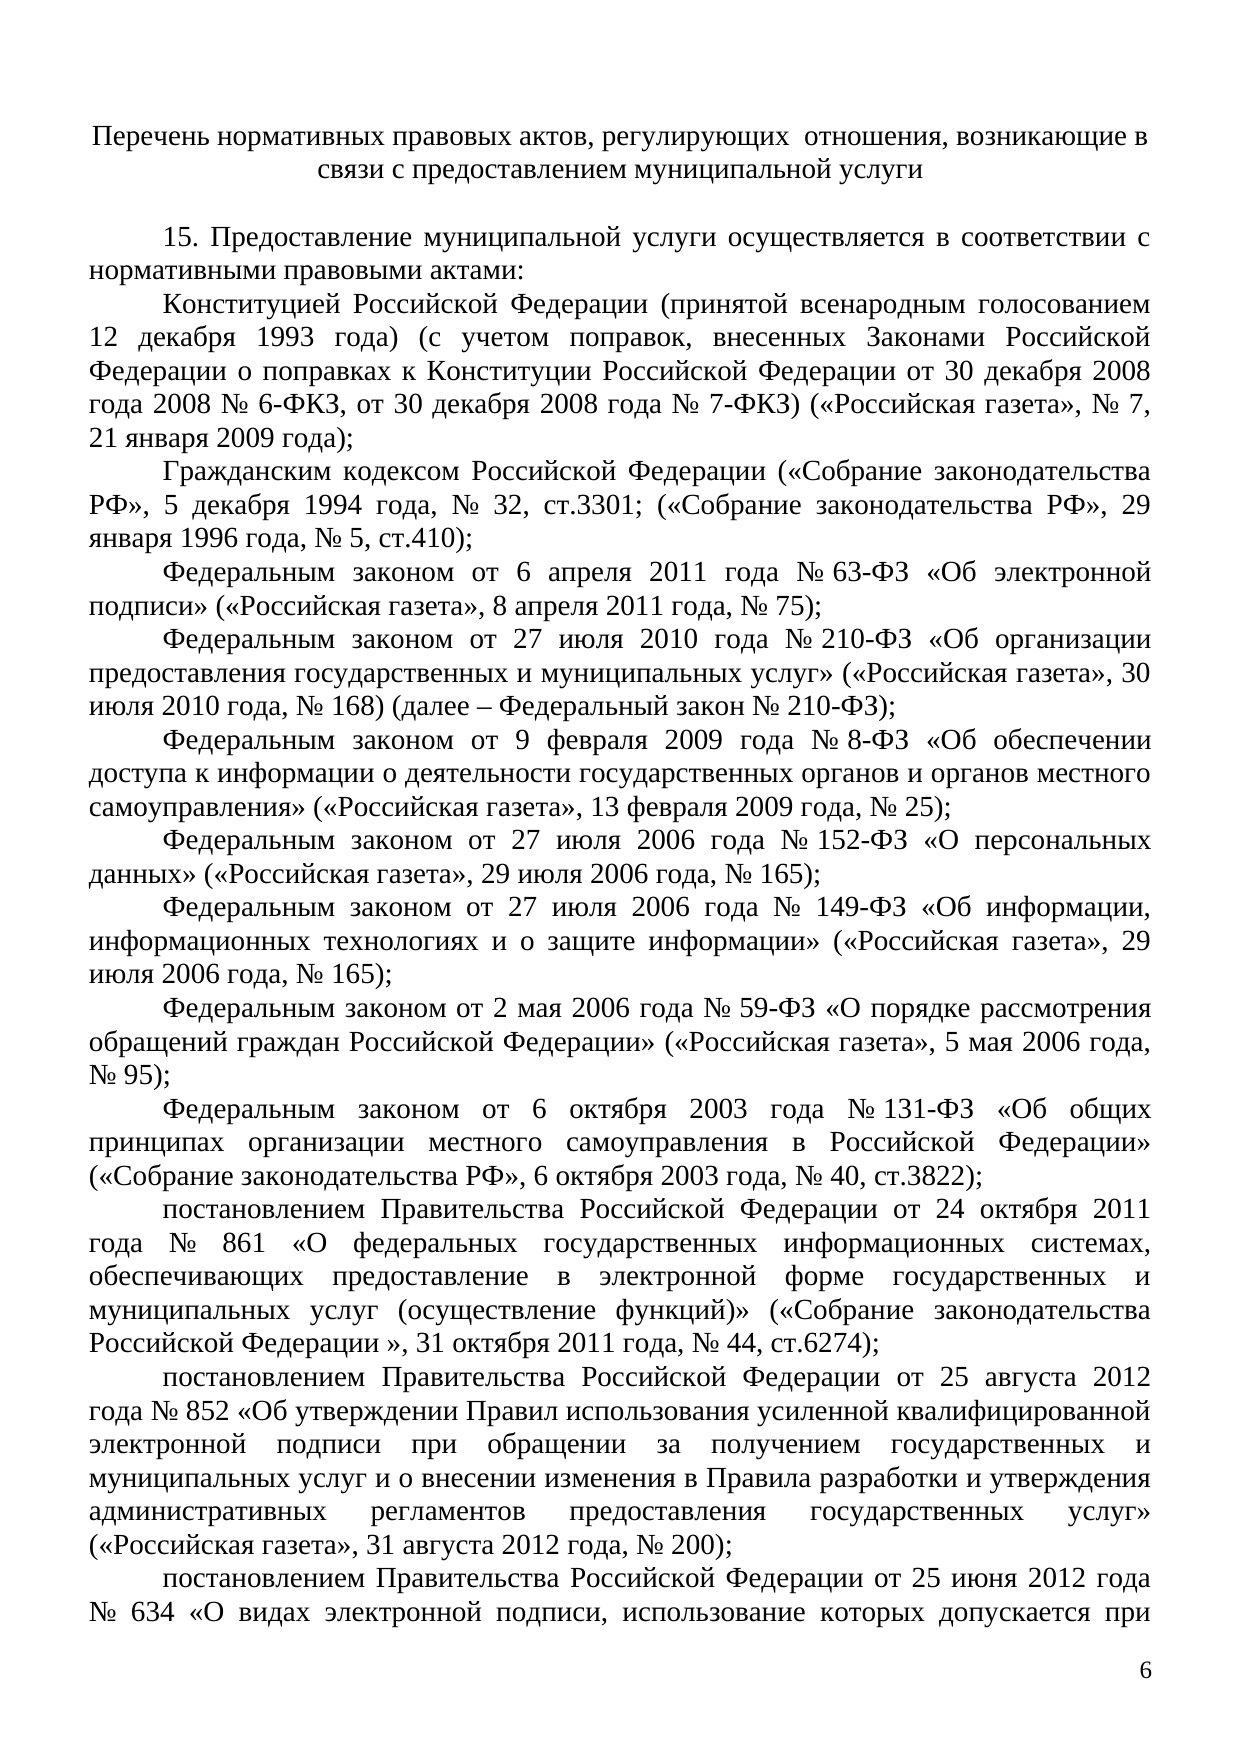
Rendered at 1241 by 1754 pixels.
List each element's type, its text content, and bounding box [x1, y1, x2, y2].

text Федеральным законом от 6 апреля 2011 года № 63-ФЗ «Об электронной подписи» («Российская газета», 8 апреля 2011 года, № 75); [89, 554, 1152, 621]
text Федеральным законом от 27 июля 2010 года № 210-ФЗ «Об организации предоставления государственных и муниципальных услуг» («Российская газета», 30 июля 2010 года, № 168) (далее – Федеральный закон № 210-ФЗ); [89, 621, 1152, 722]
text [89, 1560, 1152, 1627]
text 15. Предоставление муниципальной услуги осуществляется в соответствии с нормативными правовыми актами: [89, 219, 1152, 286]
text Перечень нормативных правовых актов, регулирующих отношения, возникающие в связи с предоставлением муниципальной услуги [89, 118, 1152, 185]
text постановлением Правительства Российской Федерации от 25 августа 2012 года № 852 «Об утверждении Правил использования усиленной квалифицированной электронной подписи при обращении за получением государственных и муниципальных услуг и о внесении изменения в Правила разработки и утверждения административных регламентов предоставления государственных услуг» («Российская газета», 31 августа 2012 года, № 200); [89, 1359, 1152, 1560]
text Федеральным законом от 9 февраля 2009 года № 8-ФЗ «Об обеспечении доступа к информации о деятельности государственных органов и органов местного самоуправления» («Российская газета», 13 февраля 2009 года, № 25); [89, 722, 1152, 822]
text Гражданским кодексом Российской Федерации («Собрание законодательства РФ», 5 декабря 1994 года, № 32, ст.3301; («Собрание законодательства РФ», 29 января 1996 года, № 5, ст.410); [89, 453, 1152, 554]
text Федеральным законом от 27 июля 2006 года № 152-ФЗ «О персональных данных» («Российская газета», 29 июля 2006 года, № 165); [89, 822, 1152, 889]
text Федеральным законом от 2 мая 2006 года № 59-ФЗ «О порядке рассмотрения обращений граждан Российской Федерации» («Российская газета», 5 мая 2006 года, № 95); [89, 990, 1152, 1091]
text Федеральным законом от 27 июля 2006 года № 149-ФЗ «Об информации, информационных технологиях и о защите информации» («Российская газета», 29 июля 2006 года, № 165); [89, 889, 1152, 990]
text постановлением Правительства Российской Федерации от 24 октября 2011 года № 861 «О федеральных государственных информационных системах, обеспечивающих предоставление в электронной форме государственных и муниципальных услуг (осуществление функций)» («Собрание законодательства Российской Федерации », 31 октября 2011 года, № 44, ст.6274); [89, 1191, 1152, 1359]
text Федеральным законом от 6 октября 2003 года № 131-ФЗ «Об общих принципах организации местного самоуправления в Российской Федерации» («Собрание законодательства РФ», 6 октября 2003 года, № 40, ст.3822); [89, 1091, 1152, 1191]
text Конституцией Российской Федерации (принятой всенародным голосованием 12 декабря 1993 года) (с учетом поправок, внесенных Законами Российской Федерации о поправках к Конституции Российской Федерации от 30 декабря 2008 года 2008 № 6-ФКЗ, от 30 декабря 2008 года № 7-ФКЗ) («Российская газета», № 7, 21 января 2009 года); [89, 286, 1152, 453]
